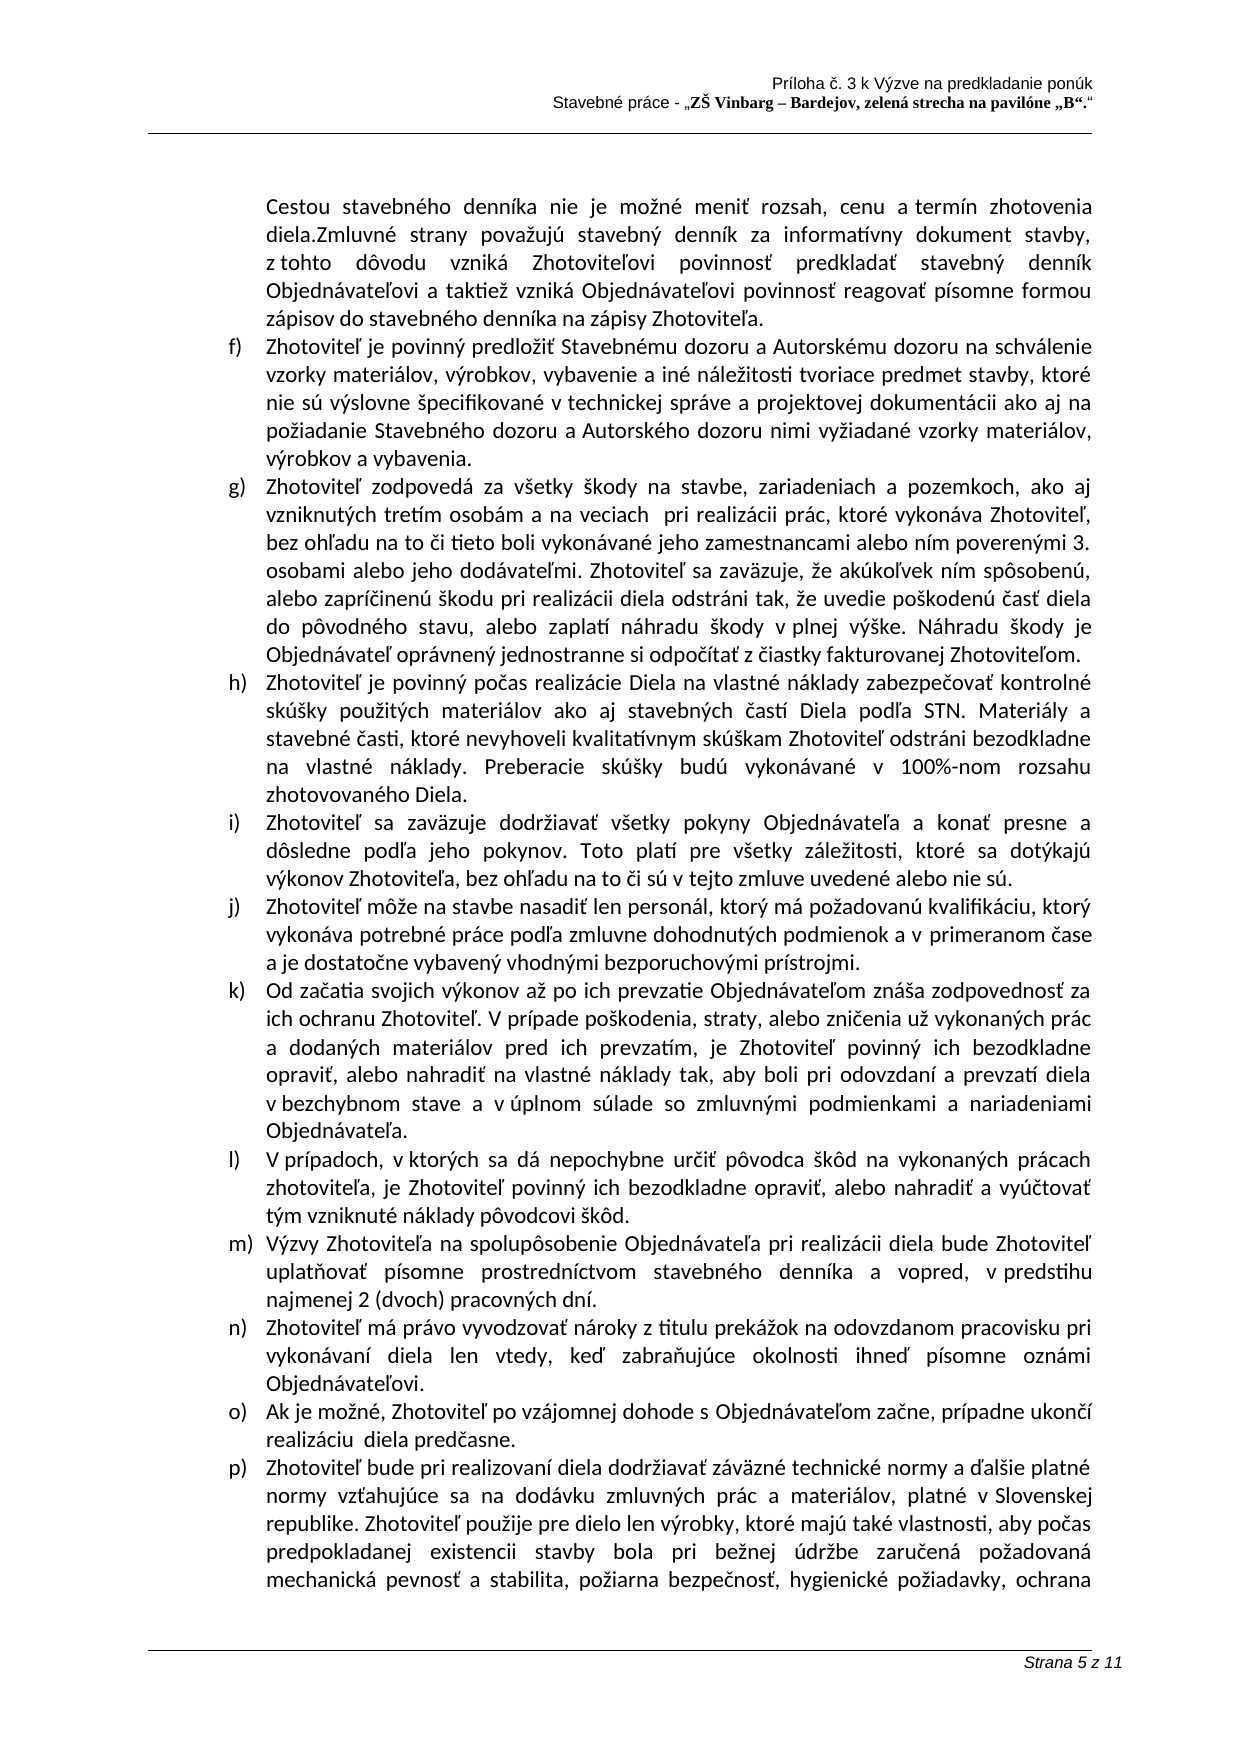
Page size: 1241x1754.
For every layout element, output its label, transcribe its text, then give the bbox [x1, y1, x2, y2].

list Zhotoviteľ má právo vyvodzovať nároky z titulu prekážok na odovzdanom pracovisku pri vykonávaní diela len vtedy, keď zabraňujúce okolnosti ihneď písomne oznámi Objednávateľovi. [228, 1313, 1092, 1397]
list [228, 192, 1092, 332]
list Zhotoviteľ zodpovedá za všetky škody na stavbe, zariadeniach a pozemkoch, ako aj vzniknutých tretím osobám a na veciach pri realizácii prác, ktoré vykonáva Zhotoviteľ, bez ohľadu na to či tieto boli vykonávané jeho zamestnancami alebo ním poverenými 3. osobami alebo jeho dodávateľmi. Zhotoviteľ sa zaväzuje, že akúkoľvek ním spôsobenú, alebo zapríčinenú škodu pri realizácii diela odstráni tak, že uvedie poškodenú časť diela do pôvodného stavu, alebo zaplatí náhradu škody v plnej výške. Náhradu škody je Objednávateľ oprávnený jednostranne si odpočítať z čiastky fakturovanej Zhotoviteľom. [228, 472, 1092, 668]
list Výzvy Zhotoviteľa na spolupôsobenie Objednávateľa pri realizácii diela bude Zhotoviteľ uplatňovať písomne prostredníctvom stavebného denníka a vopred, v predstihu najmenej 2 (dvoch) pracovných dní. [228, 1229, 1092, 1313]
list Zhotoviteľ môže na stavbe nasadiť len personál, ktorý má požadovanú kvalifikáciu, ktorý vykonáva potrebné práce podľa zmluvne dohodnutých podmienok a v primeranom čase a je dostatočne vybavený vhodnými bezporuchovými prístrojmi. [228, 892, 1092, 977]
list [228, 1453, 1092, 1593]
list Zhotoviteľ je povinný počas realizácie Diela na vlastné náklady zabezpečovať kontrolné skúšky použitých materiálov ako aj stavebných častí Diela podľa STN. Materiály a stavebné časti, ktoré nevyhoveli kvalitatívnym skúškam Zhotoviteľ odstráni bezodkladne na vlastné náklady. Preberacie skúšky budú vykonávané v 100%-nom rozsahu zhotovovaného Diela. [228, 668, 1092, 808]
list Zhotoviteľ sa zaväzuje dodržiavať všetky pokyny Objednávateľa a konať presne a dôsledne podľa jeho pokynov. Toto platí pre všetky záležitosti, ktoré sa dotýkajú výkonov Zhotoviteľa, bez ohľadu na to či sú v tejto zmluve uvedené alebo nie sú. [228, 808, 1092, 892]
list Ak je možné, Zhotoviteľ po vzájomnej dohode s Objednávateľom začne, prípadne ukončí realizáciu diela predčasne. [228, 1397, 1092, 1453]
list Od začatia svojich výkonov až po ich prevzatie Objednávateľom znáša zodpovednosť za ich ochranu Zhotoviteľ. V prípade poškodenia, straty, alebo zničenia už vykonaných prác a dodaných materiálov pred ich prevzatím, je Zhotoviteľ povinný ich bezodkladne opraviť, alebo nahradiť na vlastné náklady tak, aby boli pri odovzdaní a prevzatí diela v bezchybnom stave a v úplnom súlade so zmluvnými podmienkami a nariadeniami Objednávateľa. [228, 977, 1092, 1145]
list V prípadoch, v ktorých sa dá nepochybne určiť pôvodca škôd na vykonaných prácach zhotoviteľa, je Zhotoviteľ povinný ich bezodkladne opraviť, alebo nahradiť a vyúčtovať tým vzniknuté náklady pôvodcovi škôd. [228, 1145, 1092, 1229]
list Zhotoviteľ je povinný predložiť Stavebnému dozoru a Autorskému dozoru na schválenie vzorky materiálov, výrobkov, vybavenie a iné náležitosti tvoriace predmet stavby, ktoré nie sú výslovne špecifikované v technickej správe a projektovej dokumentácii ako aj na požiadanie Stavebného dozoru a Autorského dozoru nimi vyžiadané vzorky materiálov, výrobkov a vybavenia. [228, 332, 1092, 472]
